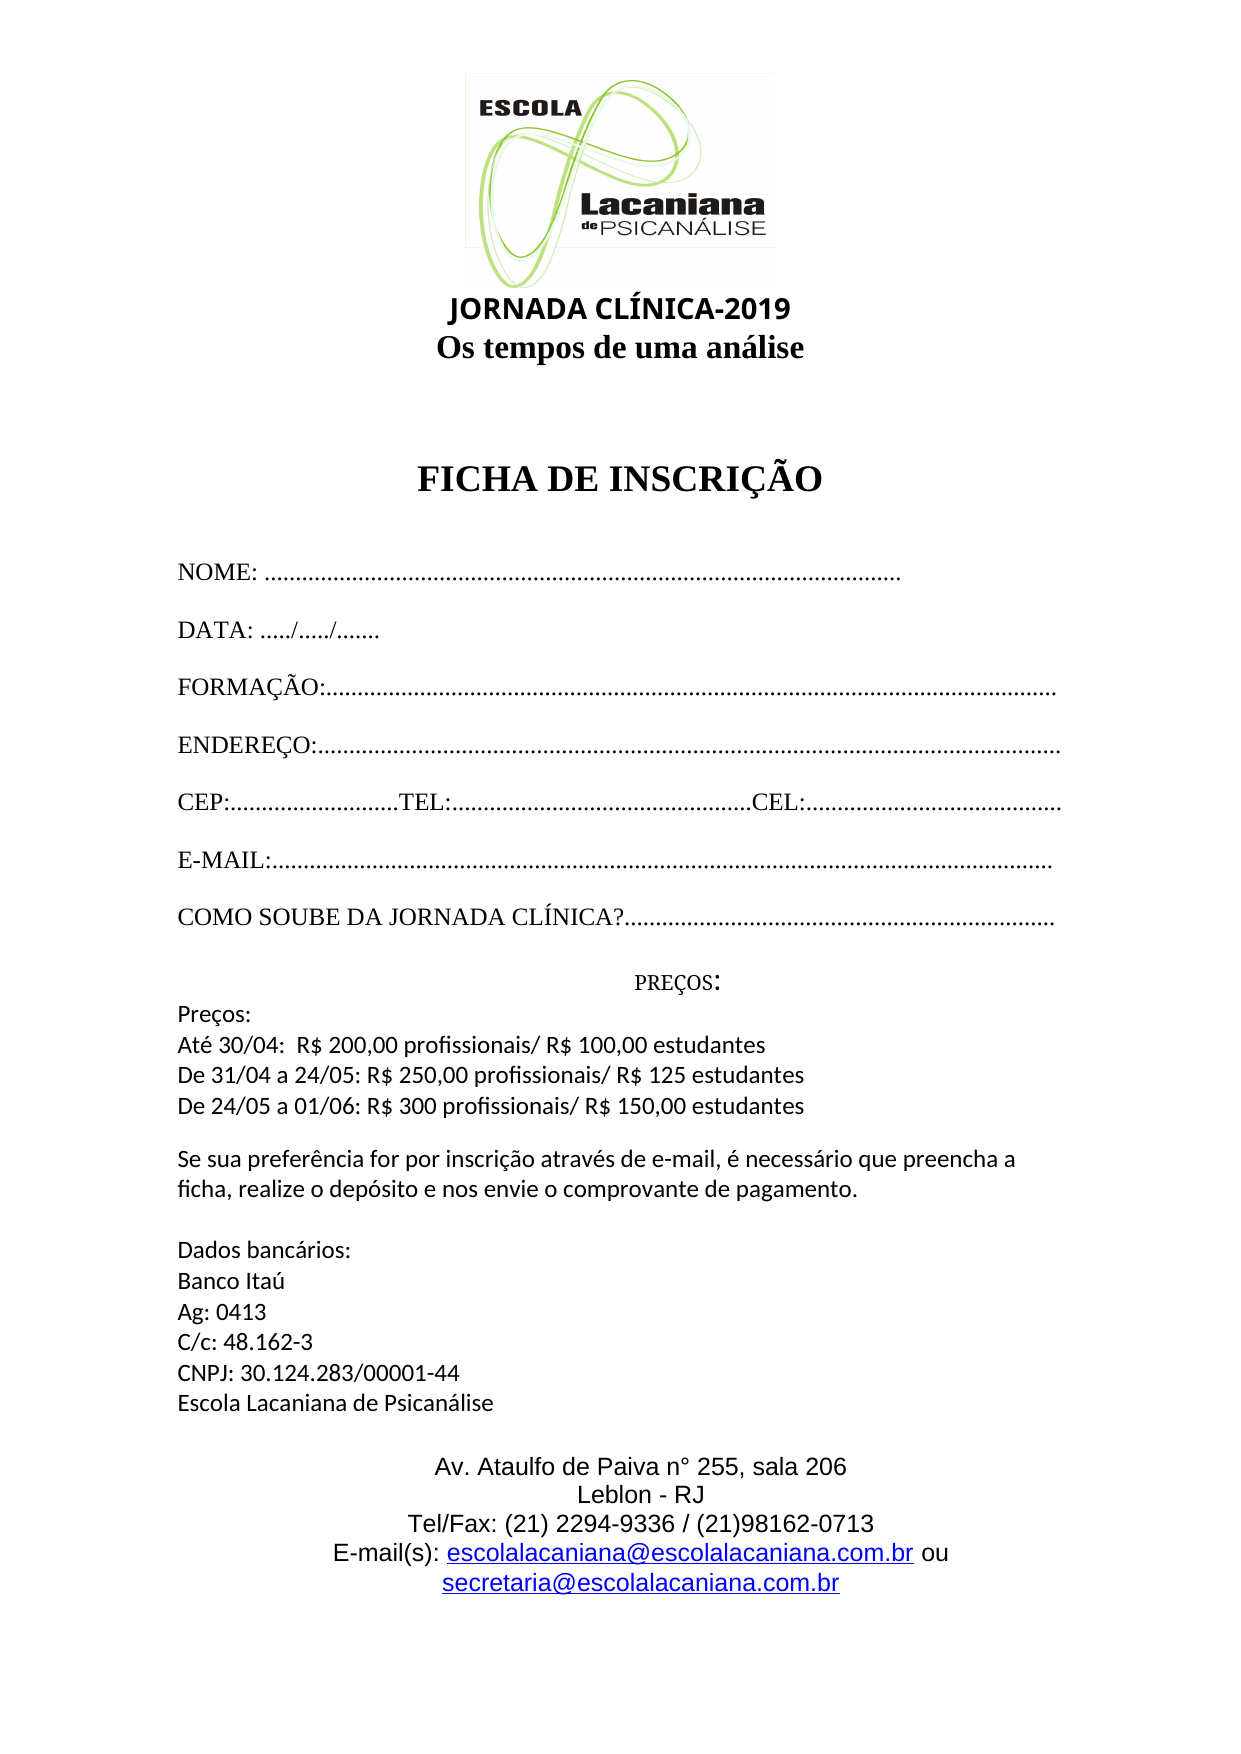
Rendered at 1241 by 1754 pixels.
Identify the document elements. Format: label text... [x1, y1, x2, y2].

picture [465, 73, 775, 288]
text COMO SOUBE DA JORNADA CLÍNICA?..................................................................... [177, 902, 1063, 931]
text ENDEREÇO:....................................................................................................................... [177, 730, 1063, 759]
text E-MAIL:............................................................................................................................. [177, 845, 1063, 874]
text JORNADA CLÍNICA-2019 [177, 288, 1063, 328]
text De 31/04 a 24/05: R$ 250,00 profissionais/ R$ 125 estudantes [177, 1059, 1063, 1090]
text CNPJ: 30.124.283/00001-44 [177, 1357, 1063, 1387]
text Av. Ataulfo de Paiva n° 255, sala 206 [218, 1452, 1063, 1481]
text Dados bancários: [177, 1234, 1063, 1265]
text DATA: ...../...../....... [177, 615, 1063, 644]
text Escola Lacaniana de Psicanálise [177, 1387, 1063, 1418]
text Tel/Fax: (21) 2294-9336 / (21)98162-0713 [218, 1509, 1063, 1538]
text PREÇOS: [218, 960, 1063, 998]
text FICHA DE INSCRIÇÃO [177, 457, 1063, 500]
text Os tempos de uma análise [177, 328, 1063, 366]
text C/c: 48.162-3 [177, 1326, 1063, 1357]
text CEP:...........................TEL:................................................CEL:......................................... [177, 787, 1063, 816]
text Leblon - RJ [218, 1481, 1063, 1509]
text Preços: [177, 998, 1063, 1029]
text Se sua preferência for por inscrição através de e-mail, é necessário que preencha a ficha, realize o depósito e nos envie o comprovante de pagamento. [177, 1143, 1063, 1204]
text Ag: 0413 [177, 1296, 1063, 1326]
text E-mail(s): escolalacaniana@escolalacaniana.com.br ou secretaria@escolalacaniana.com.br [218, 1538, 1063, 1597]
text FORMAÇÃO:..................................................................................................................... [177, 672, 1063, 701]
text Banco Itaú [177, 1265, 1063, 1296]
text De 24/05 a 01/06: R$ 300 profissionais/ R$ 150,00 estudantes [177, 1090, 1063, 1120]
text NOME: ...................................................................................................... [177, 557, 1063, 586]
text Até 30/04: R$ 200,00 profissionais/ R$ 100,00 estudantes [177, 1029, 1063, 1059]
